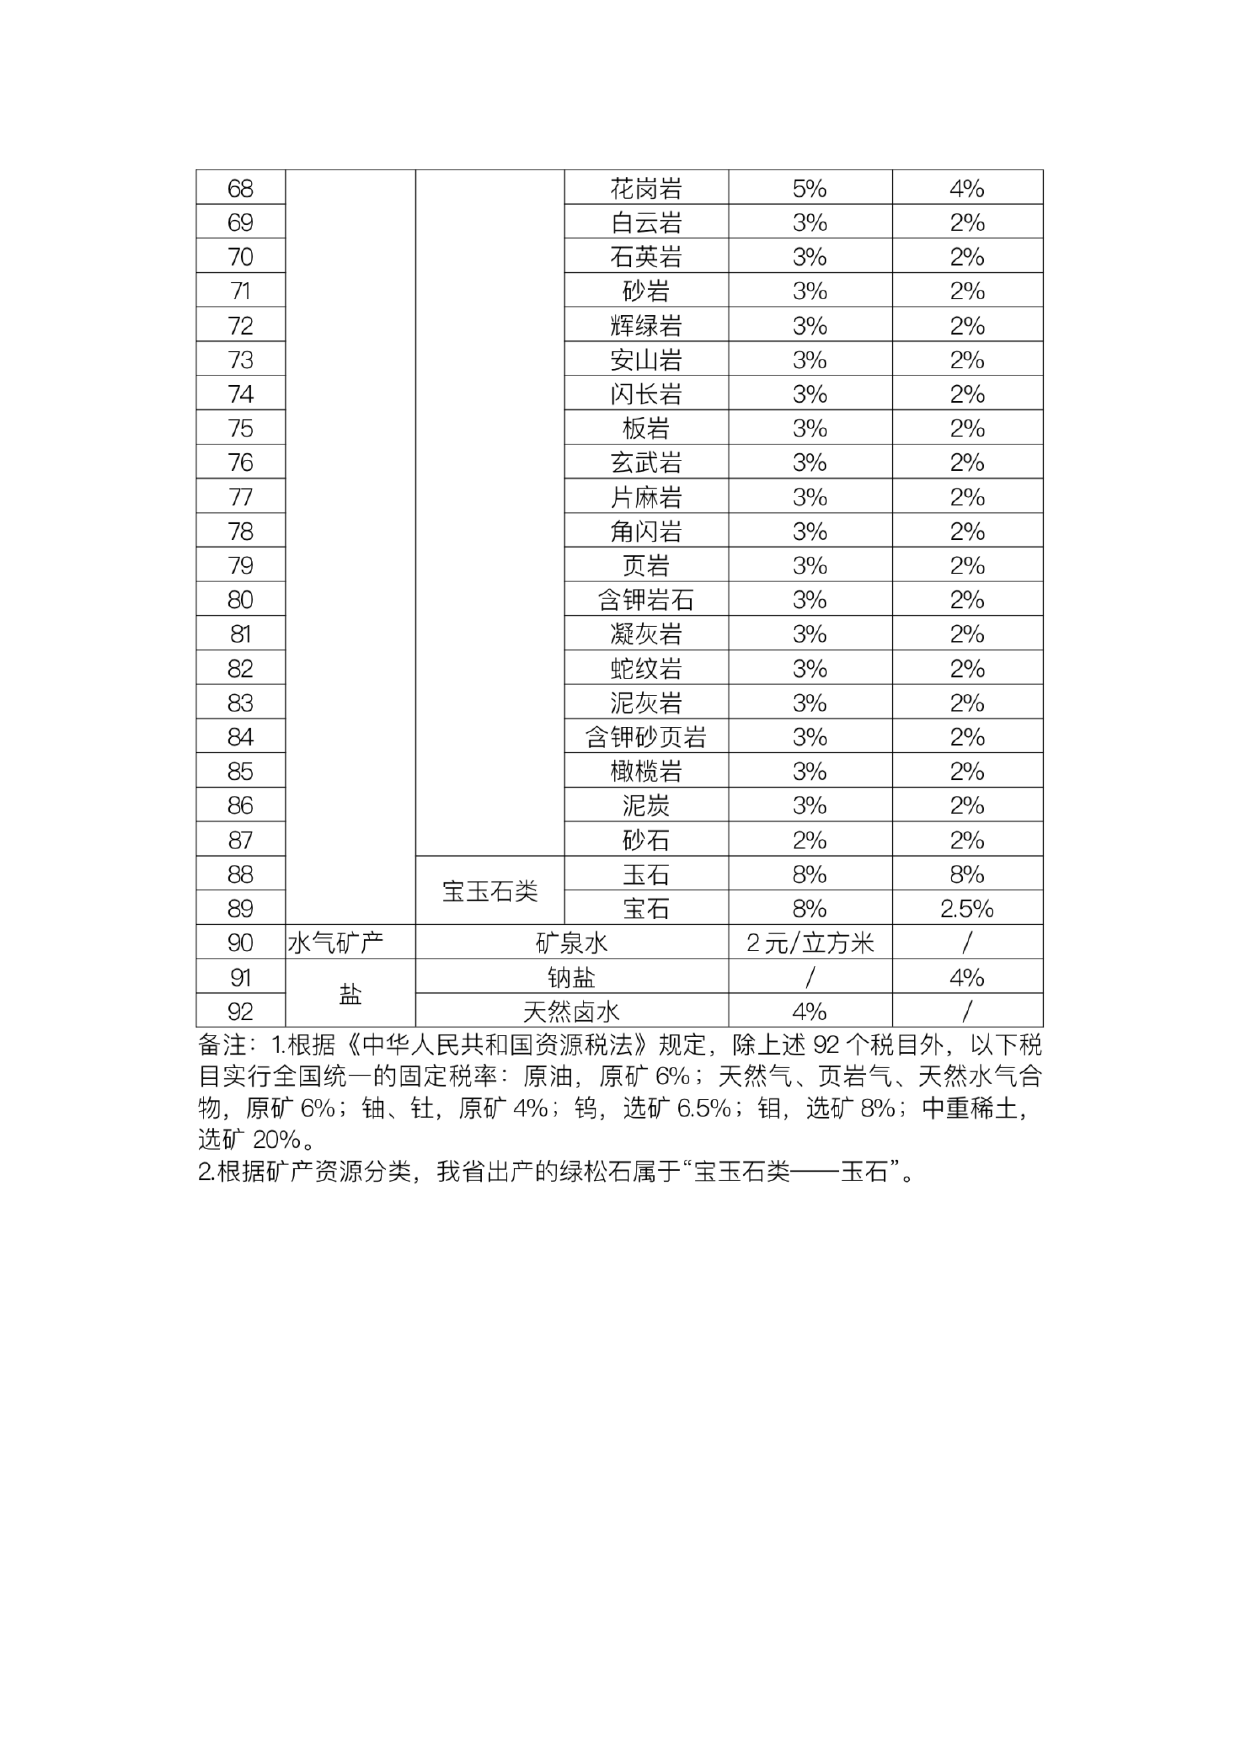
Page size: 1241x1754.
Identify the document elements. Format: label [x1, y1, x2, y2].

picture [187, 162, 1053, 1201]
